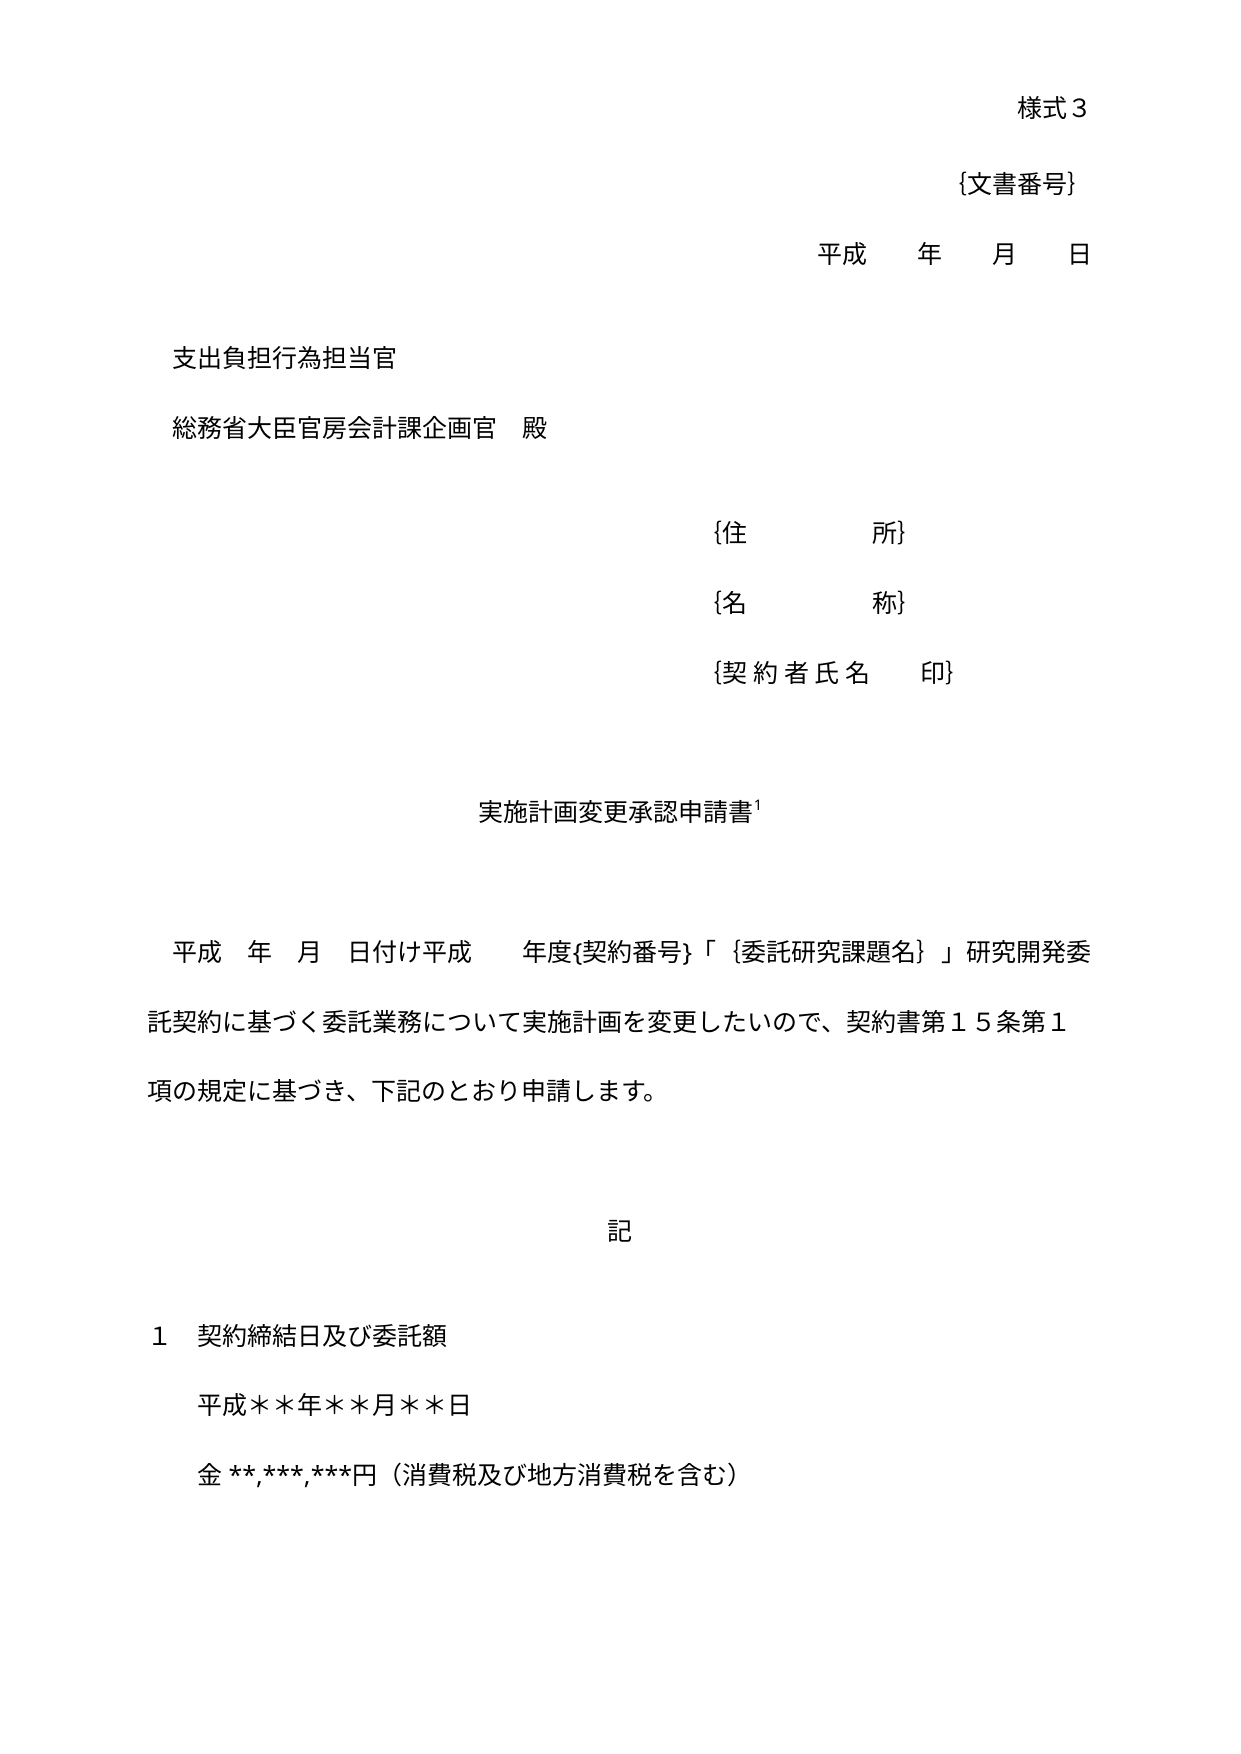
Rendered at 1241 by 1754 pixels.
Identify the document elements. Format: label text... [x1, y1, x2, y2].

text 平成 年 月 日付け平成 年度{契約番号}「｛委託研究課題名｝」研究開発委託契約に基づく委託業務について実施計画を変更したいので、契約書第１５条第１項の規定に基づき、下記のとおり申請します。 [148, 915, 1092, 1125]
text 総務省大臣官房会計課企画官 殿 [148, 392, 1092, 462]
text 平成＊＊年＊＊月＊＊日 [148, 1369, 1092, 1439]
text １ 契約締結日及び委託額 [148, 1299, 1092, 1369]
text 実施計画変更承認申請書 [148, 776, 1092, 846]
text 記 [148, 1194, 1092, 1264]
text 平成 年 月 日 [148, 217, 1092, 287]
text ｛住 所｝ [698, 497, 1092, 566]
text 支出負担行為担当官 [148, 322, 1092, 392]
text ｛名 称｝ [698, 566, 1092, 636]
text 金 **,***,***円（消費税及び地方消費税を含む） [148, 1439, 1092, 1509]
text ｛文書番号｝ [148, 148, 1092, 217]
text ｛契 約 者 氏 名 印｝ [698, 636, 1092, 706]
